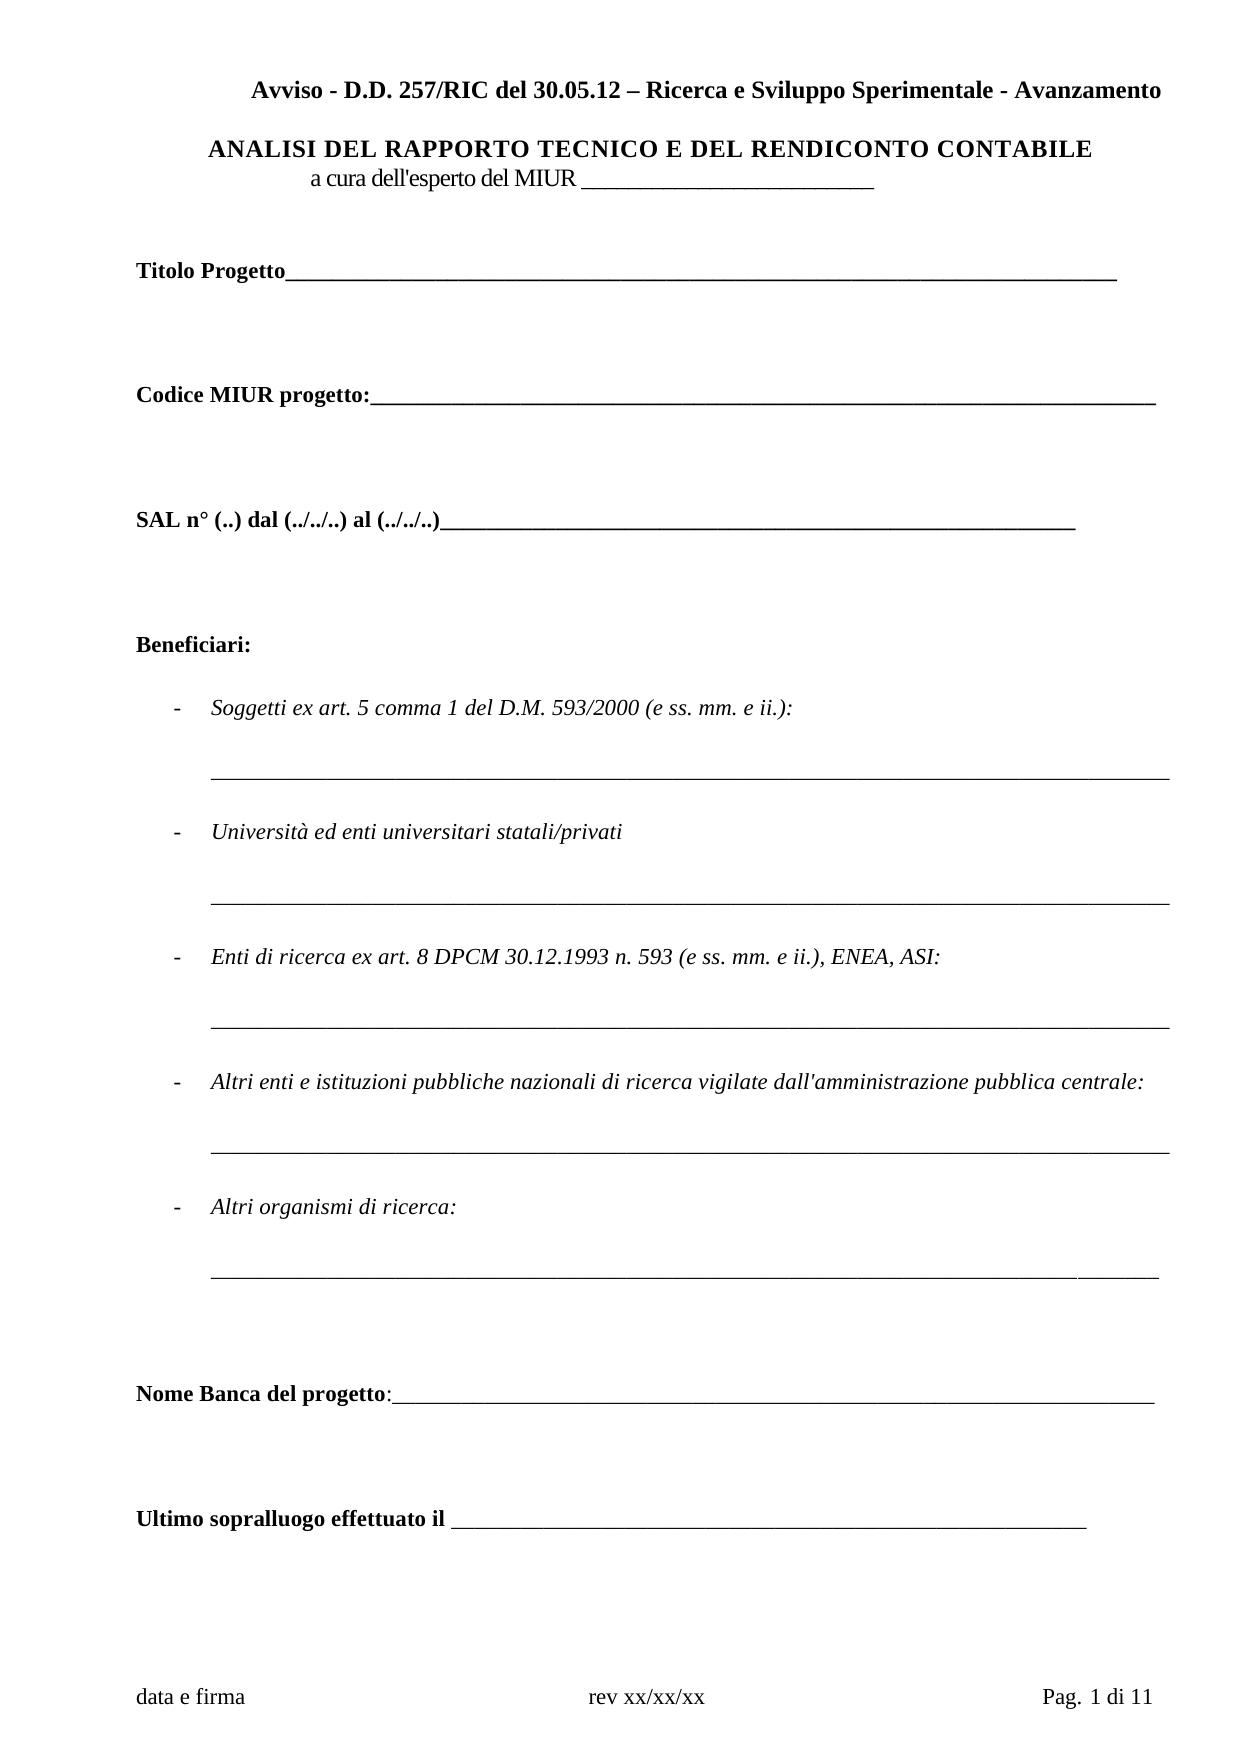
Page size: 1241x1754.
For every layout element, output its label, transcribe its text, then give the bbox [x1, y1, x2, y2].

text Titolo Progetto________________________________________________________________________ [136, 257, 1171, 283]
text Nome Banca del progetto:__________________________________________________________________ [136, 1380, 1171, 1406]
text ANALISI DEL RAPPORTO TECNICO E DEL RENDICONTO CONTABILE [136, 136, 1166, 163]
text Beneficiari: [136, 631, 1171, 657]
text Ultimo sopralluogo effettuato il _______________________________________________________ [136, 1505, 1171, 1531]
text ___________________________________________________________________________________ [211, 1006, 1171, 1032]
list Università ed enti universitari statali/privati [173, 818, 1171, 845]
text ___________________________________________________________________________________ [211, 756, 1171, 782]
text __________________________________________________________________________________ [211, 1255, 1171, 1281]
text Codice MIUR progetto:____________________________________________________________________ [136, 382, 1171, 408]
list Soggetti ex art. 5 comma 1 del D.M. 593/2000 (e ss. mm. e ii.): [173, 693, 1171, 720]
list Enti di ricerca ex art. 8 DPCM 30.12.1993 n. 593 (e ss. mm. e ii.), ENEA, ASI: [173, 943, 1171, 969]
text ___________________________________________________________________________________ [211, 1130, 1171, 1157]
text ___________________________________________________________________________________ [211, 881, 1171, 907]
list Altri organismi di ricerca: [173, 1193, 1171, 1219]
list Altri enti e istituzioni pubbliche nazionali di ricerca vigilate dall'amministrazione pubblica centrale: [173, 1068, 1171, 1094]
text a cura dell'esperto del MIUR _________________________ [62, 163, 1123, 192]
text SAL n° (..) dal (../../..) al (../../..)_______________________________________________________ [136, 506, 1171, 533]
